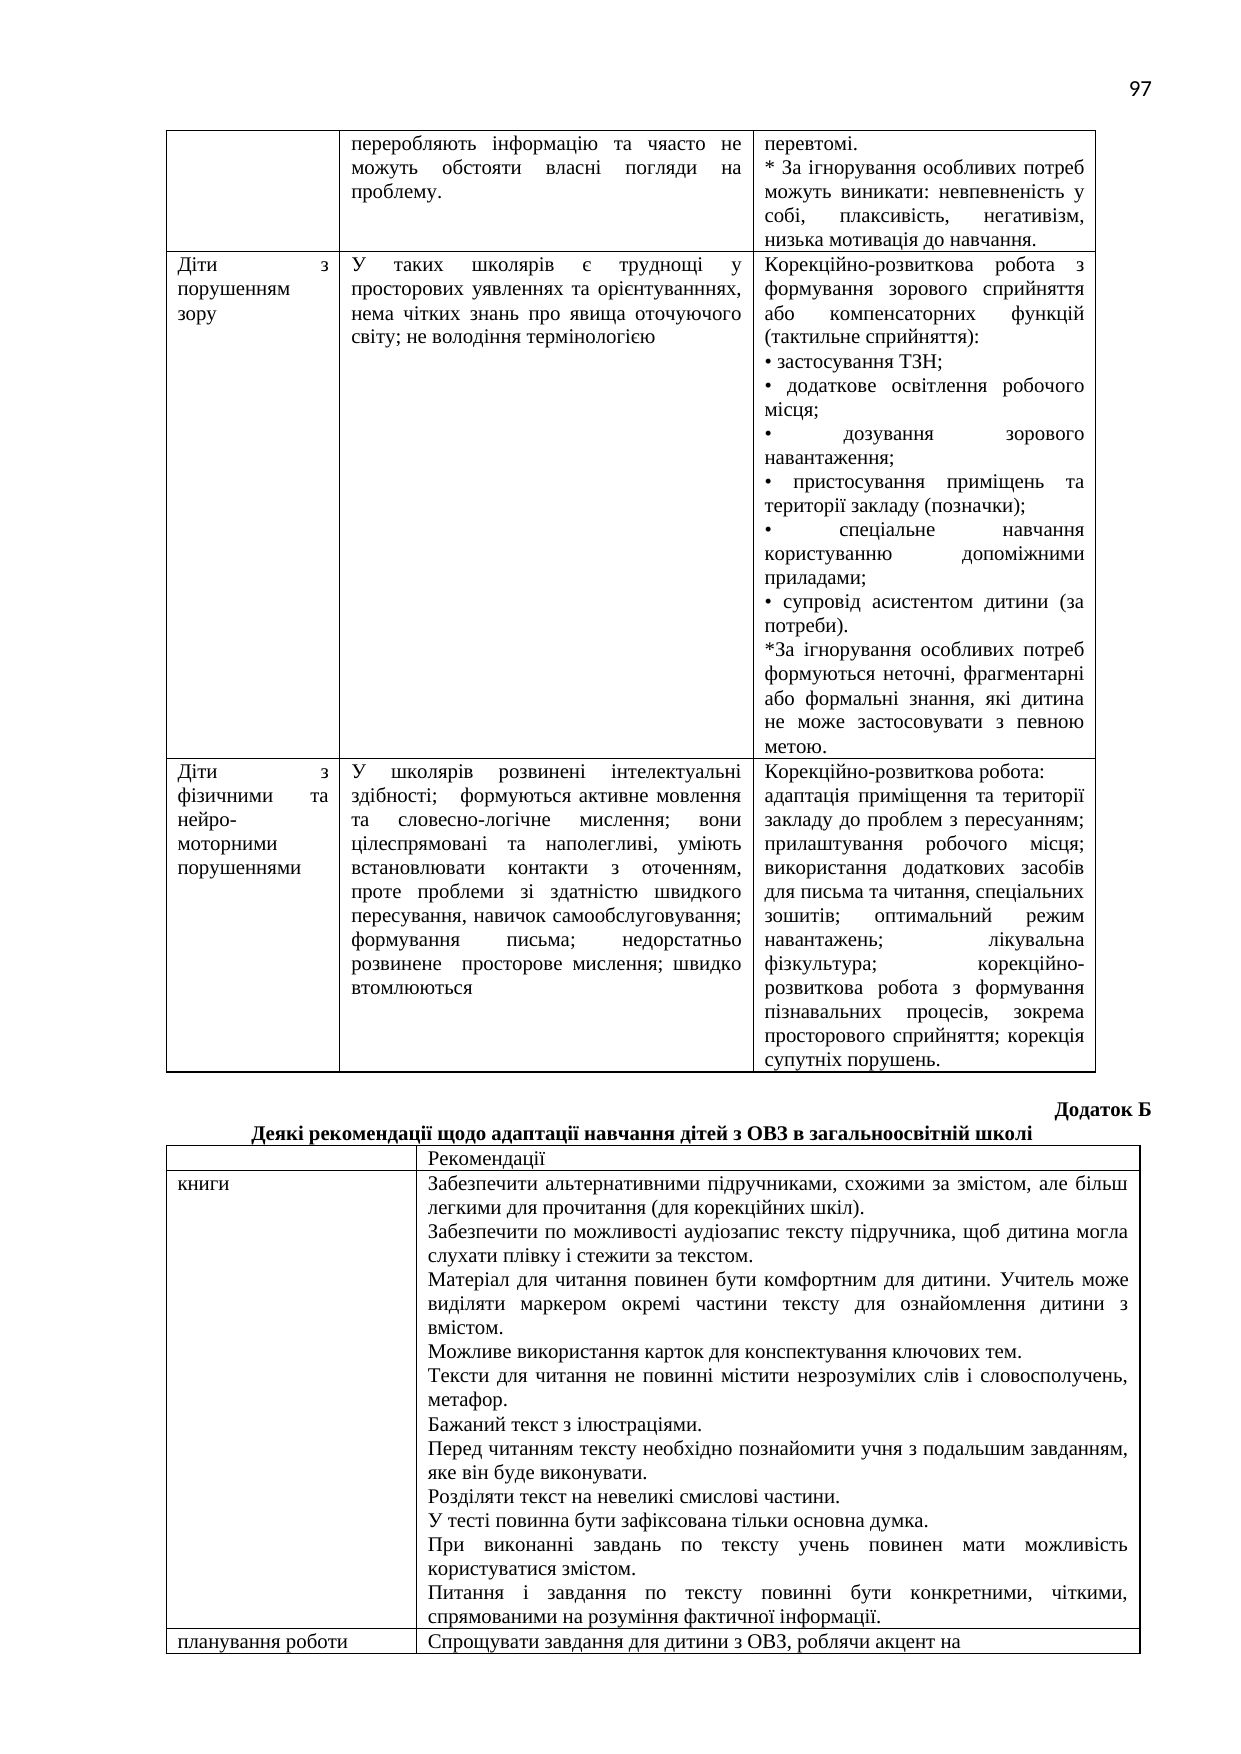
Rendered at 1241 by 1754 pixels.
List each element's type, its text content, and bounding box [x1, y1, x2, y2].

text Деякі рекомендації щодо адаптації навчання дітей з ОВЗ в загальноосвітній школі [177, 1121, 1152, 1145]
text Додаток Б [177, 1097, 1152, 1121]
table_cell Корекційно-розвиткова робота з формування зорового сприйняття або компенсаторних функцій (тактильне сприйняття): • застосування ТЗН; • додаткове освітлення робочого місця; • дозування зорового навантаження; • пристосування приміщень та території закладу (позначки); • спеціальне навчання користуванню допоміжними приладами; • супровід асистентом дитини (за потреби). *За ігнорування особливих потреб формуються неточні, фрагментарні або формальні знання, які дитина не може застосовувати з певною метою. [754, 252, 1095, 758]
table_cell Забезпечити альтернативними підручниками, схожими за змістом, але більш легкими для прочитання (для корекційних шкіл). Забезпечити по можливості аудіозапис тексту підручника, щоб дитина могла слухати плівку і стежити за текстом. Матеріал для читання повинен бути комфортним для дитини. Учитель може виділяти маркером окремі частини тексту для ознайомлення дитини з вмістом. Можливе використання карток для конспектування ключових тем. Тексти для читання не повинні містити незрозумілих слів і словосполучень, метафор. Бажаний текст з ілюстраціями. Перед читанням тексту необхідно познайомити учня з подальшим завданням, яке він буде виконувати. Розділяти текст на невеликі смислові частини. У тесті повинна бути зафіксована тільки основна думка. При виконанні завдань по тексту учень повинен мати можливість користуватися змістом. Питання і завдання по тексту повинні бути конкретними, чіткими, спрямованими на розуміння фактичної інформації. [417, 1171, 1139, 1628]
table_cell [340, 131, 753, 251]
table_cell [754, 131, 1095, 251]
table_header [167, 1146, 416, 1170]
table_cell У школярів розвинені інтелектуальні здібності; формуються активне мовлення та словесно-логічне мислення; вони цілеспрямовані та наполегливі, уміють встановлювати контакти з оточенням, проте проблеми зі здатністю швидкого пересування, навичок самообслуговування; формування письма; недорстатньо розвинене просторове мислення; швидко втомлюються [340, 759, 753, 1071]
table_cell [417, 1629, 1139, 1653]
table_cell Діти з порушенням зору [167, 252, 339, 758]
table_header Рекомендації [417, 1146, 1139, 1170]
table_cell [167, 131, 339, 251]
table_cell книги [167, 1171, 416, 1628]
table_cell У таких школярів є труднощі у просторових уявленнях та орієнтуванннях, нема чітких знань про явища оточуючого світу; не володіння термінологією [340, 252, 753, 758]
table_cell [167, 1629, 416, 1653]
table_cell Корекційно-розвиткова робота: адаптація приміщення та території закладу до проблем з пересуанням; прилаштування робочого місця; використання додаткових засобів для письма та читання, спеціальних зошитів; оптимальний режим навантажень; лікувальна фізкультура; корекційно-розвиткова робота з формування пізнавальних процесів, зокрема просторового сприйняття; корекція супутніх порушень. [754, 759, 1095, 1071]
table_cell Діти з фізичними та нейро-моторними порушеннями [167, 759, 339, 1071]
